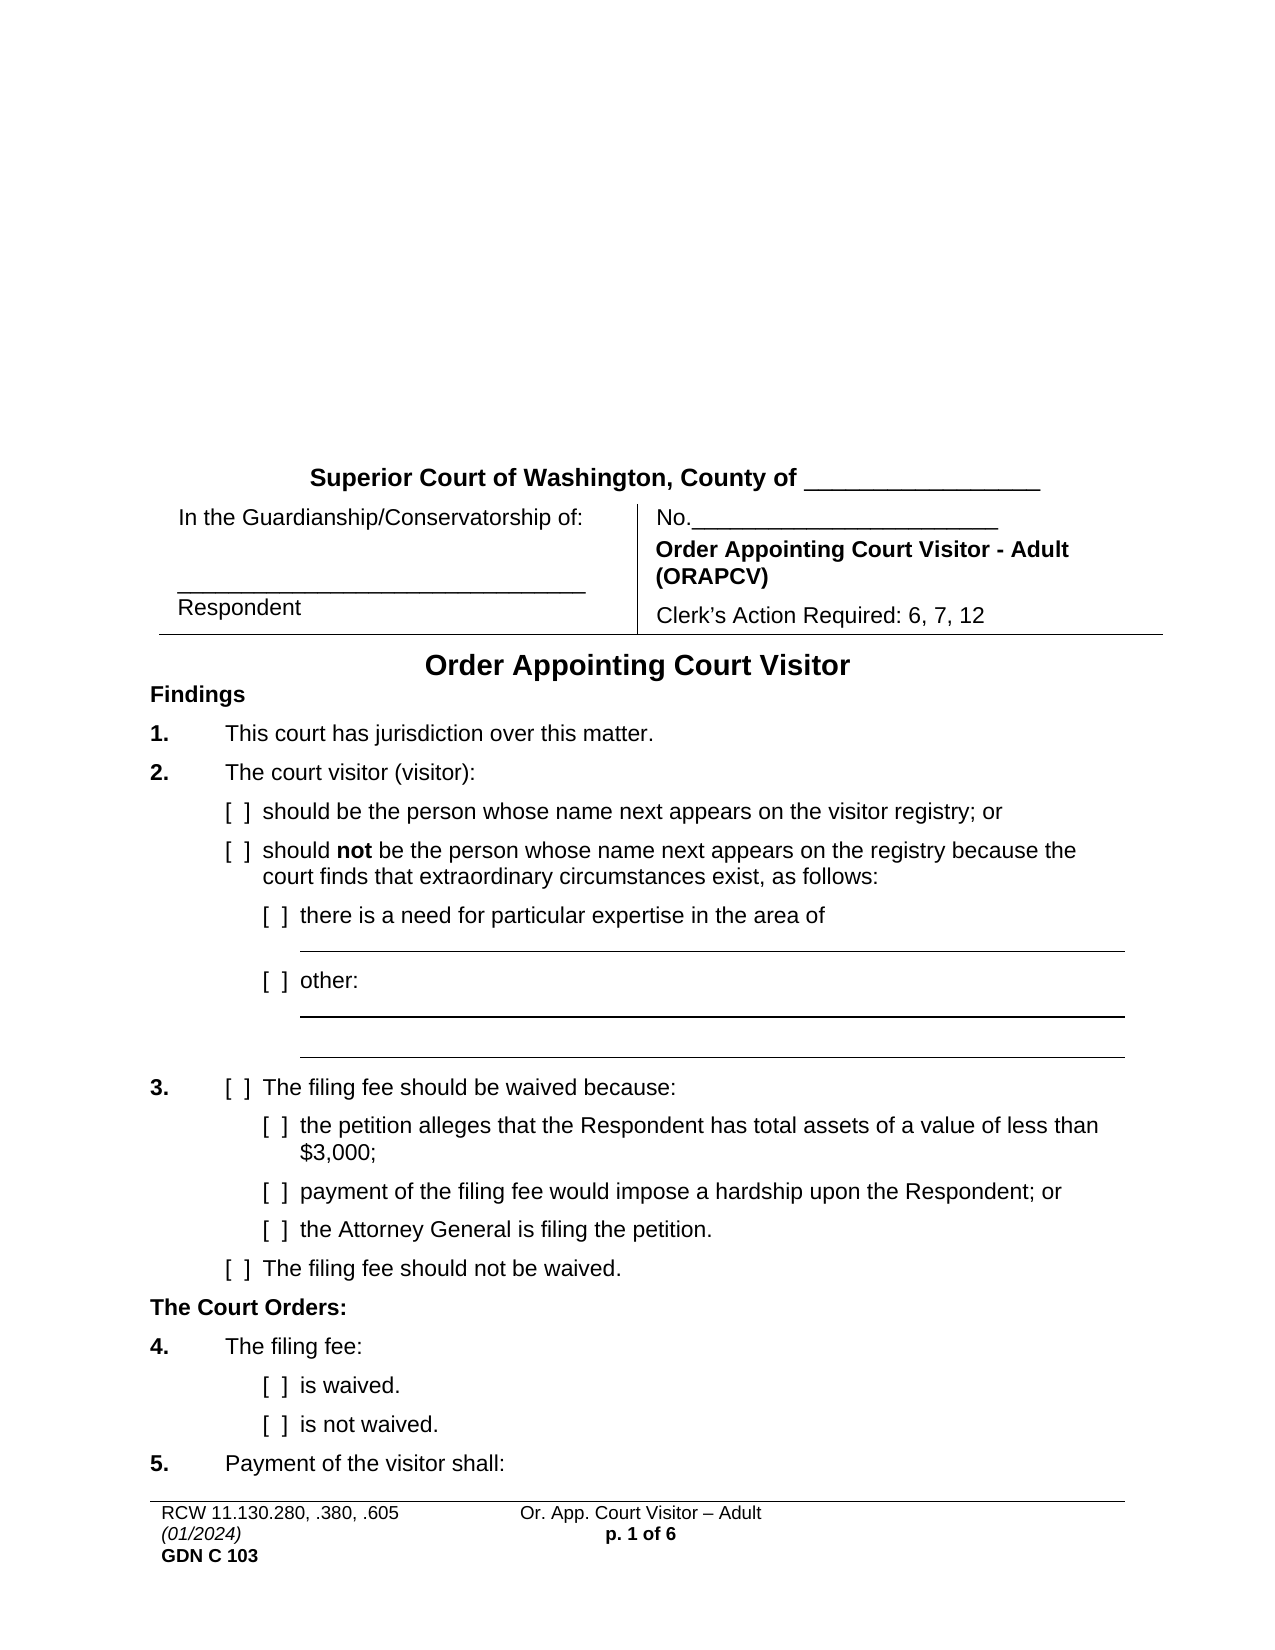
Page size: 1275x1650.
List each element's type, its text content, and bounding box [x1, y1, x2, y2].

text [ ] other: [262, 967, 1125, 1020]
text [ ] is not waived. [262, 1411, 1125, 1437]
text [ ] there is a need for particular expertise in the area of [262, 902, 1125, 954]
text [ ] The filing fee should not be waived. [225, 1255, 1125, 1282]
text 1. This court has jurisdiction over this matter. [150, 720, 1125, 746]
text [ ] is waived. [262, 1372, 1125, 1398]
text [ ] payment of the filing fee would impose a hardship upon the Respondent; or [262, 1178, 1125, 1204]
subtitle Findings [150, 681, 1125, 708]
text Superior Court of Washington, County of _________________ [225, 462, 1125, 491]
text 5. Payment of the visitor shall: [150, 1449, 1125, 1476]
table_header In the Guardianship/Conservatorship of: ________________________________Respondent [159, 504, 637, 634]
text [ ] the petition alleges that the Respondent has total assets of a value of less than $3,000; [262, 1112, 1125, 1165]
text The Court Orders: [150, 1294, 1125, 1321]
text 2. The court visitor (visitor): [150, 759, 1125, 785]
text 3. [ ] The filing fee should be waived because: [150, 1073, 1125, 1100]
text 4. The filing fee: [150, 1333, 1125, 1359]
table_header No.________________________ Order Appointing Court Visitor - Adult (ORAPCV) Clerk’s Action Required: 6, 7, 12 [638, 504, 1162, 634]
text Order Appointing Court Visitor [150, 648, 1125, 681]
text [ ] should not be the person whose name next appears on the registry because the court finds that extraordinary circumstances exist, as follows: [225, 837, 1125, 889]
text [ ] should be the person whose name next appears on the visitor registry; or [225, 798, 1125, 824]
text [ ] the Attorney General is filing the petition. [262, 1216, 1125, 1243]
